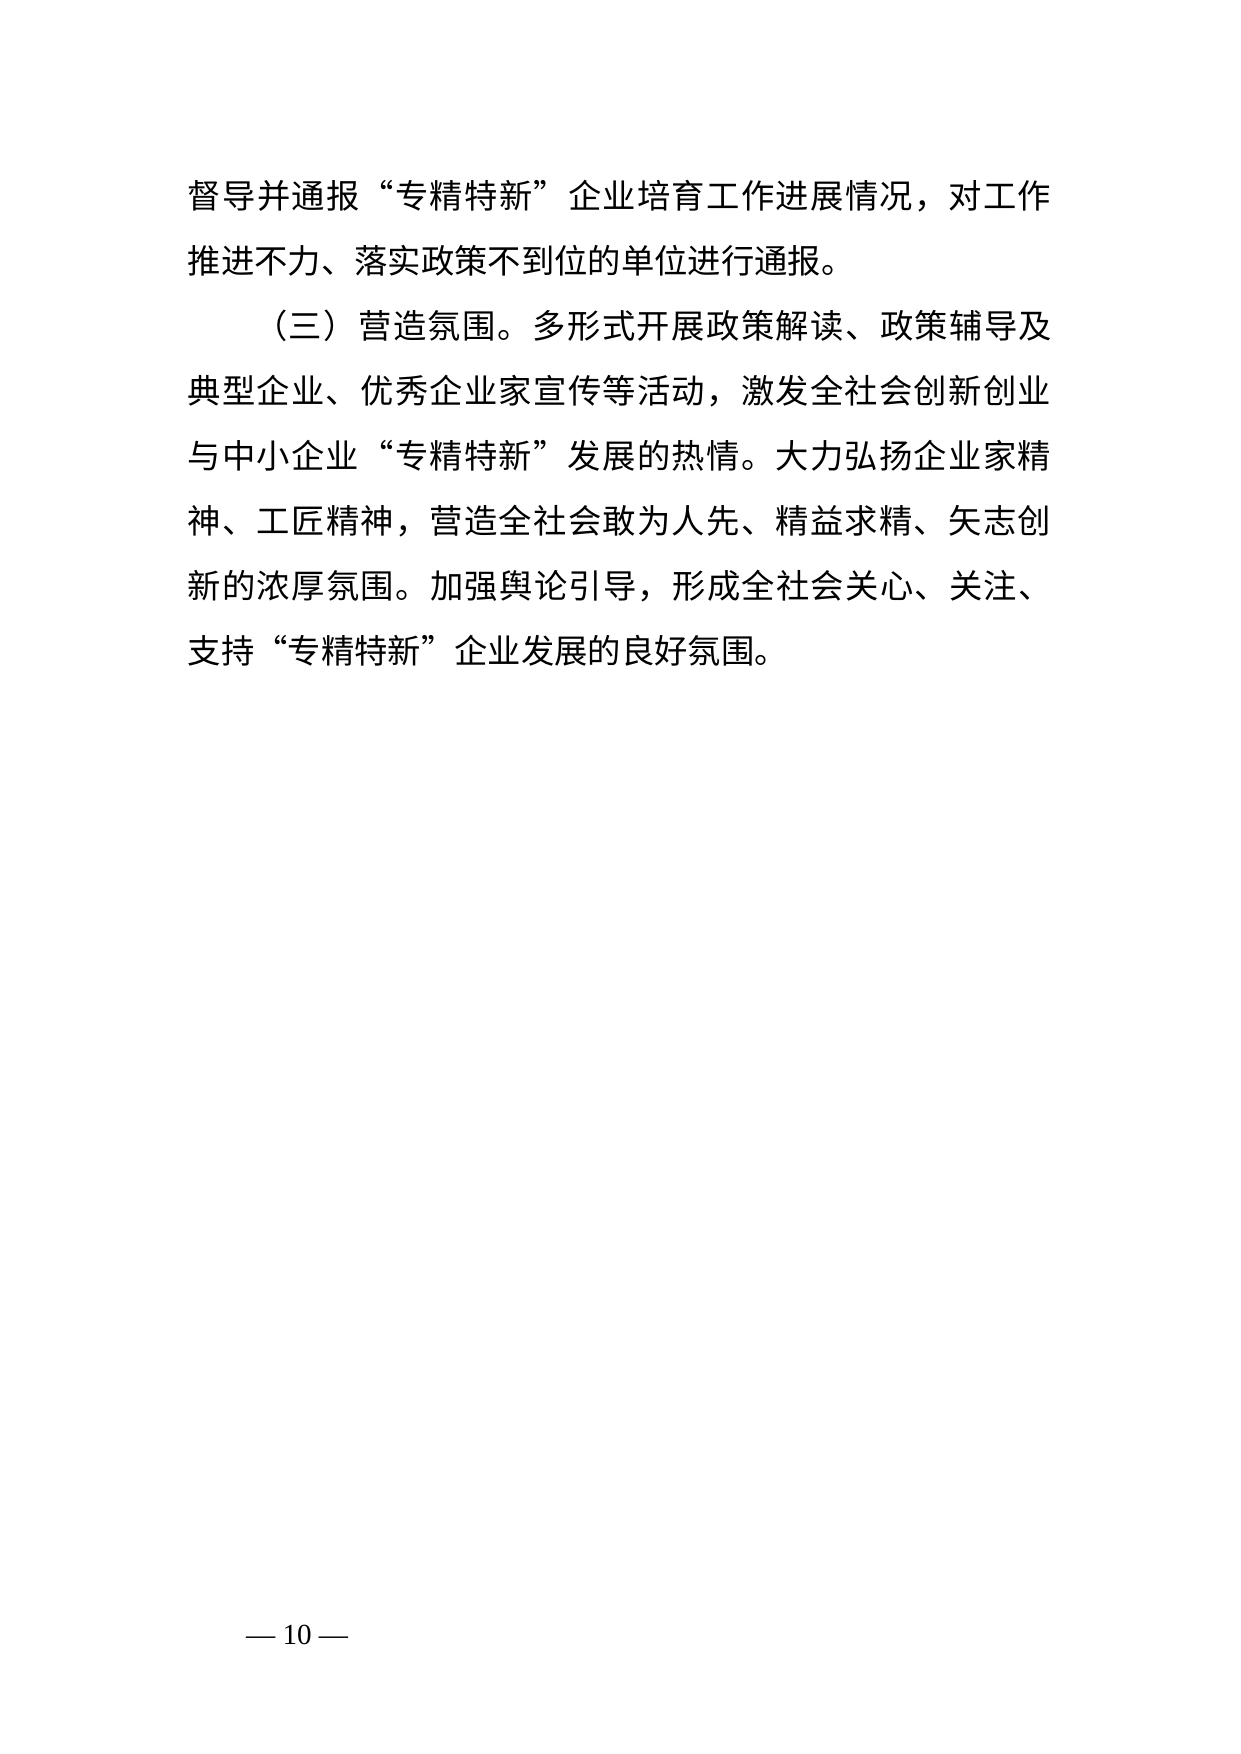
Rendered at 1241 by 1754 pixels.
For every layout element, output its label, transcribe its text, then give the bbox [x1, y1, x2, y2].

text （三）营造氛围。多形式开展政策解读、政策辅导及典型企业、优秀企业家宣传等活动，激发全社会创新创业与中小企业“专精特新”发展的热情。大力弘扬企业家精神、工匠精神，营造全社会敢为人先、精益求精、矢志创新的浓厚氛围。加强舆论引导，形成全社会关心、关注、支持“专精特新”企业发展的良好氛围。 [187, 292, 1053, 682]
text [187, 162, 1053, 292]
